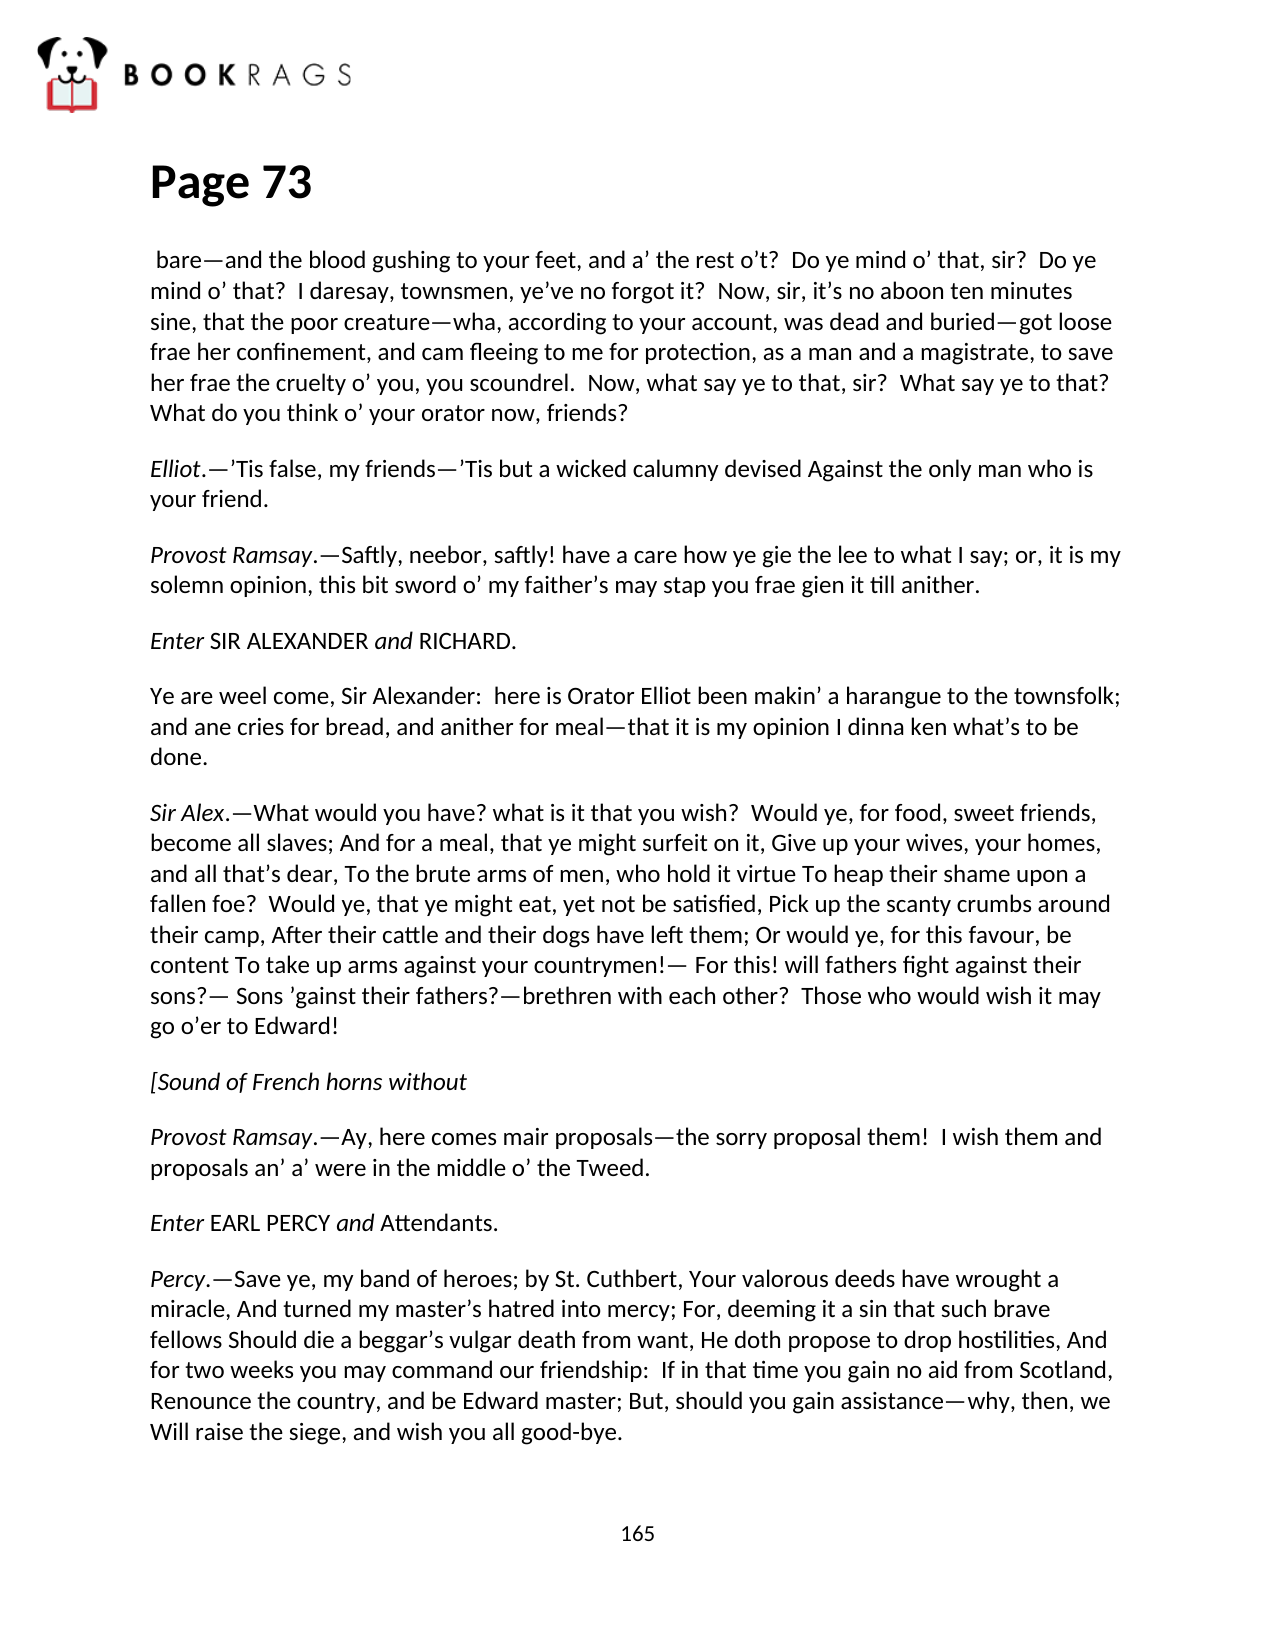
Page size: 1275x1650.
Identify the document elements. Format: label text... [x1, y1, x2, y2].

text Elliot.—­’Tis false, my friends—­’Tis but a wicked calumny devised Against the only man who is your friend. [150, 453, 1125, 514]
text Percy.—­Save ye, my band of heroes; by St. Cuthbert, Your valorous deeds have wrought a miracle, And turned my master’s hatred into mercy; For, deeming it a sin that such brave fellows Should die a beggar’s vulgar death from want, He doth propose to drop hostilities, And for two weeks you may command our friendship: If in that time you gain no aid from Scotland, Renounce the country, and be Edward master; But, should you gain assistance—­why, then, we Will raise the siege, and wish you all good-bye. [150, 1263, 1125, 1446]
text Enter EARL PERCY and Attendants. [150, 1208, 1125, 1238]
text Ye are weel come, Sir Alexander: here is Orator Elliot been makin’ a harangue to the townsfolk; and ane cries for bread, and anither for meal—­that it is my opinion I dinna ken what’s to be done. [150, 680, 1125, 772]
text Enter SIR ALEXANDER and RICHARD. [150, 625, 1125, 655]
text Sir Alex.—­What would you have? what is it that you wish? Would ye, for food, sweet friends, become all slaves; And for a meal, that ye might surfeit on it, Give up your wives, your homes, and all that’s dear, To the brute arms of men, who hold it virtue To heap their shame upon a fallen foe? Would ye, that ye might eat, yet not be satisfied, Pick up the scanty crumbs around their camp, After their cattle and their dogs have left them; Or would ye, for this favour, be content To take up arms against your countrymen!—­ For this! will fathers fight against their sons?—­ Sons ’gainst their fathers?—­brethren with each other? Those who would wish it may go o’er to Edward! [150, 797, 1125, 1041]
text [Sound of French horns without [150, 1066, 1125, 1097]
text bare—­and the blood gushing to your feet, and a’ the rest o’t? Do ye mind o’ that, sir? Do ye mind o’ that? I daresay, townsmen, ye’ve no forgot it? Now, sir, it’s no aboon ten minutes sine, that the poor creature—­wha, according to your account, was dead and buried—­got loose frae her confinement, and cam fleeing to me for protection, as a man and a magistrate, to save her frae the cruelty o’ you, you scoundrel. Now, what say ye to that, sir? What say ye to that? What do you think o’ your orator now, friends? [150, 244, 1125, 428]
text Provost Ramsay.—­Ay, here comes mair proposals—­the sorry proposal them! I wish them and proposals an’ a’ were in the middle o’ the Tweed. [150, 1122, 1125, 1183]
text Provost Ramsay.—­Saftly, neebor, saftly! have a care how ye gie the lee to what I say; or, it is my solemn opinion, this bit sword o’ my faither’s may stap you frae gien it till anither. [150, 539, 1125, 600]
picture [37, 37, 351, 113]
text Page 73 [150, 150, 1125, 211]
